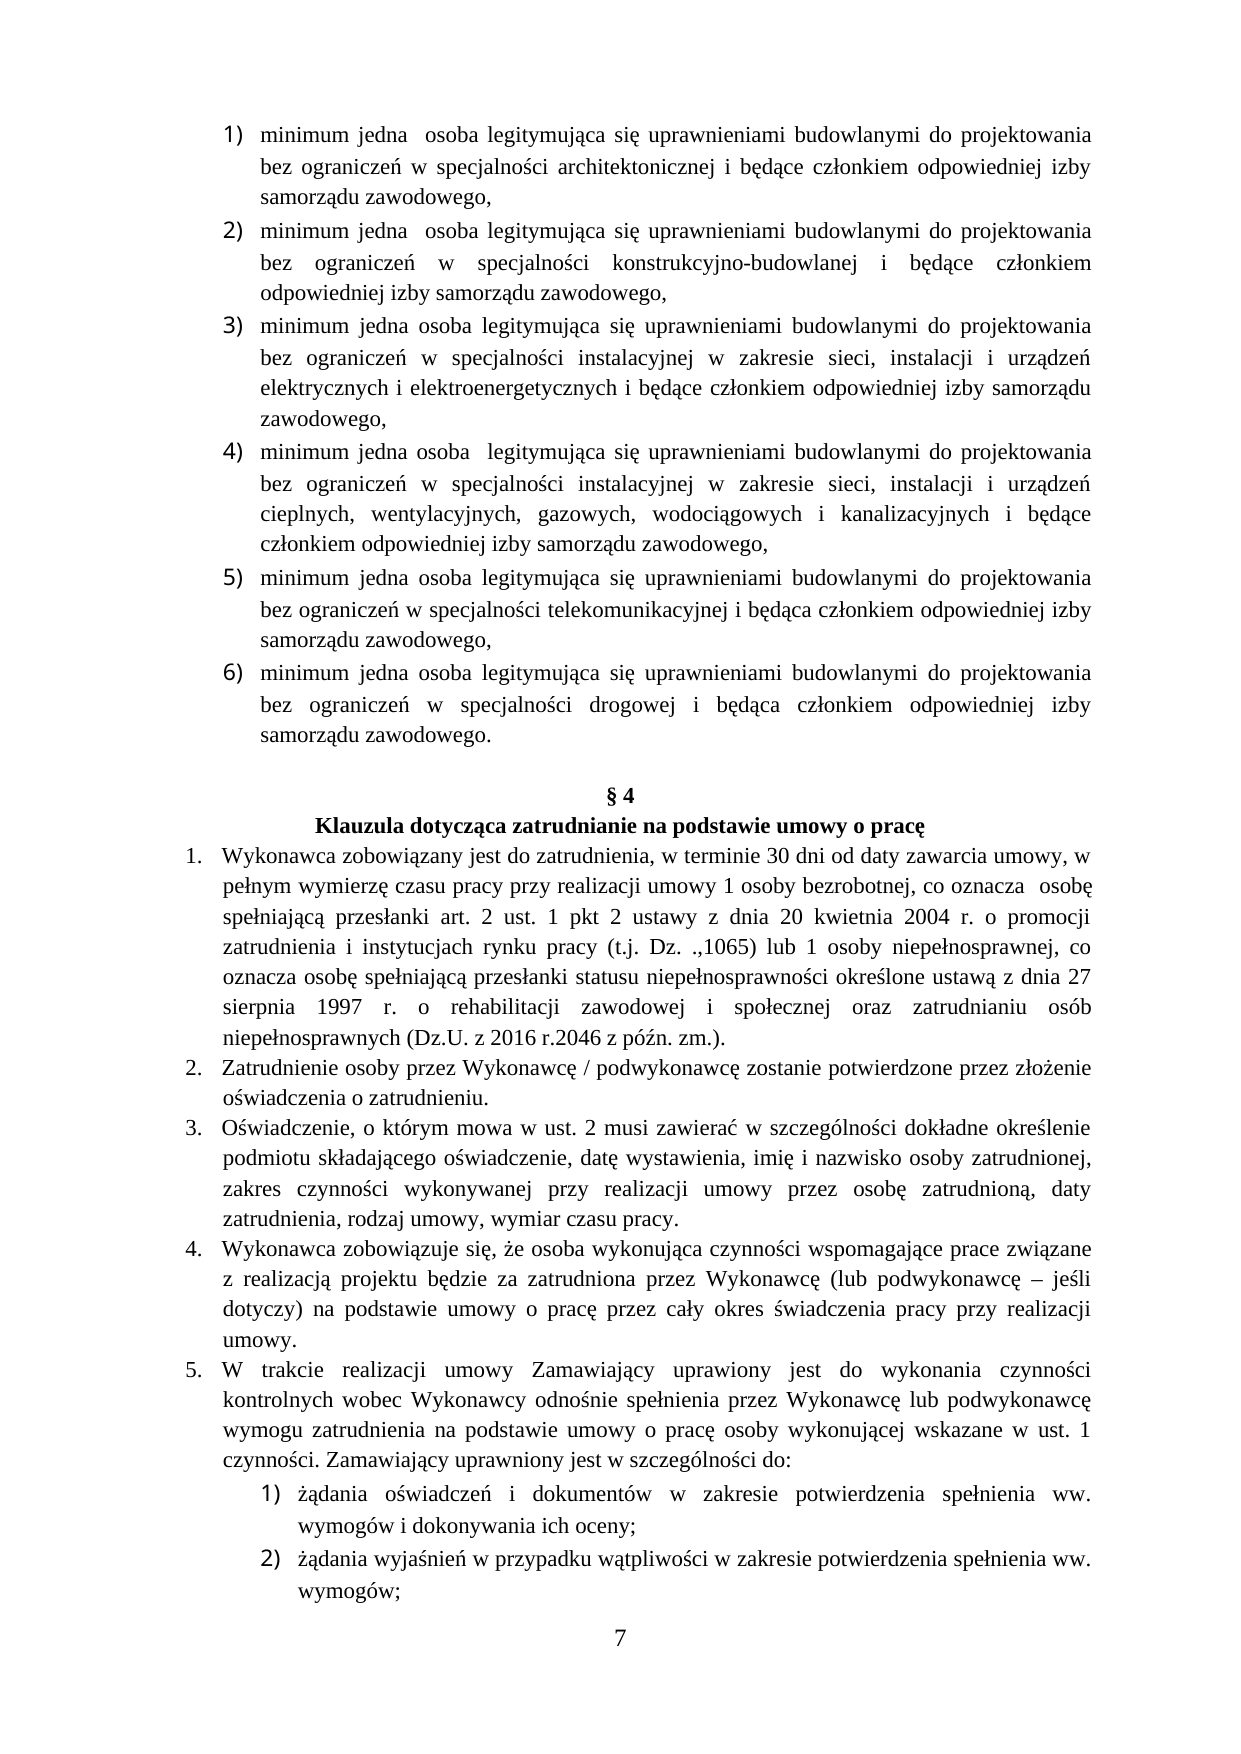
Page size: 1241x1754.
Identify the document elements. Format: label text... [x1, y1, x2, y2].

list Wykonawca zobowiązuje się, że osoba wykonująca czynności wspomagające prace związane z realizacją projektu będzie za zatrudniona przez Wykonawcę (lub podwykonawcę – jeśli dotyczy) na podstawie umowy o pracę przez cały okres świadczenia pracy przy realizacji umowy. [185, 1235, 1093, 1352]
list Zatrudnienie osoby przez Wykonawcę / podwykonawcę zostanie potwierdzone przez złożenie oświadczenia o zatrudnieniu. [185, 1054, 1093, 1110]
list Oświadczenie, o którym mowa w ust. 2 musi zawierać w szczególności dokładne określenie podmiotu składającego oświadczenie, datę wystawienia, imię i nazwisko osoby zatrudnionej, zakres czynności wykonywanej przy realizacji umowy przez osobę zatrudnioną, daty zatrudnienia, rodzaj umowy, wymiar czasu pracy. [185, 1114, 1093, 1231]
list W trakcie realizacji umowy Zamawiający uprawiony jest do wykonania czynności kontrolnych wobec Wykonawcy odnośnie spełnienia przez Wykonawcę lub podwykonawcę wymogu zatrudnienia na podstawie umowy o pracę osoby wykonującej wskazane w ust. 1 czynności. Zamawiający uprawniony jest w szczególności do: [185, 1356, 1093, 1473]
text § 4 [148, 782, 1093, 808]
list Wykonawca zobowiązany jest do zatrudnienia, w terminie 30 dni od daty zawarcia umowy, w pełnym wymierzę czasu pracy przy realizacji umowy 1 osoby bezrobotnej, co oznacza osobę spełniającą przesłanki art. 2 ust. 1 pkt 2 ustawy z dnia 20 kwietnia 2004 r. o promocji zatrudnienia i instytucjach rynku pracy (t.j. Dz. .,1065) lub 1 osoby niepełnosprawnej, co oznacza osobę spełniającą przesłanki statusu niepełnosprawności określone ustawą z dnia 27 sierpnia 1997 r. o rehabilitacji zawodowej i społecznej oraz zatrudnianiu osób niepełnosprawnych (Dz.U. z 2016 r.2046 z późn. zm.). [185, 842, 1093, 1050]
list minimum jedna osoba legitymująca się uprawnieniami budowlanymi do projektowania bez ograniczeń w specjalności telekomunikacyjnej i będąca członkiem odpowiedniej izby samorządu zawodowego, [223, 561, 1093, 652]
list minimum jedna osoba legitymująca się uprawnieniami budowlanymi do projektowania bez ograniczeń w specjalności instalacyjnej w zakresie sieci, instalacji i urządzeń cieplnych, wentylacyjnych, gazowych, wodociągowych i kanalizacyjnych i będące członkiem odpowiedniej izby samorządu zawodowego, [223, 435, 1093, 557]
text Klauzula dotycząca zatrudnianie na podstawie umowy o pracę [148, 812, 1093, 838]
list minimum jedna osoba legitymująca się uprawnieniami budowlanymi do projektowania bez ograniczeń w specjalności drogowej i będąca członkiem odpowiedniej izby samorządu zawodowego. [223, 656, 1093, 748]
list żądania oświadczeń i dokumentów w zakresie potwierdzenia spełnienia ww. wymogów i dokonywania ich oceny; [260, 1477, 1093, 1538]
list minimum jedna osoba legitymująca się uprawnieniami budowlanymi do projektowania bez ograniczeń w specjalności instalacyjnej w zakresie sieci, instalacji i urządzeń elektrycznych i elektroenergetycznych i będące członkiem odpowiedniej izby samorządu zawodowego, [223, 309, 1093, 431]
list minimum jedna osoba legitymująca się uprawnieniami budowlanymi do projektowania bez ograniczeń w specjalności architektonicznej i będące członkiem odpowiedniej izby samorządu zawodowego, [223, 118, 1093, 210]
list żądania wyjaśnień w przypadku wątpliwości w zakresie potwierdzenia spełnienia ww. wymogów; [260, 1542, 1093, 1603]
list minimum jedna osoba legitymująca się uprawnieniami budowlanymi do projektowania bez ograniczeń w specjalności konstrukcyjno-budowlanej i będące członkiem odpowiedniej izby samorządu zawodowego, [223, 214, 1093, 305]
